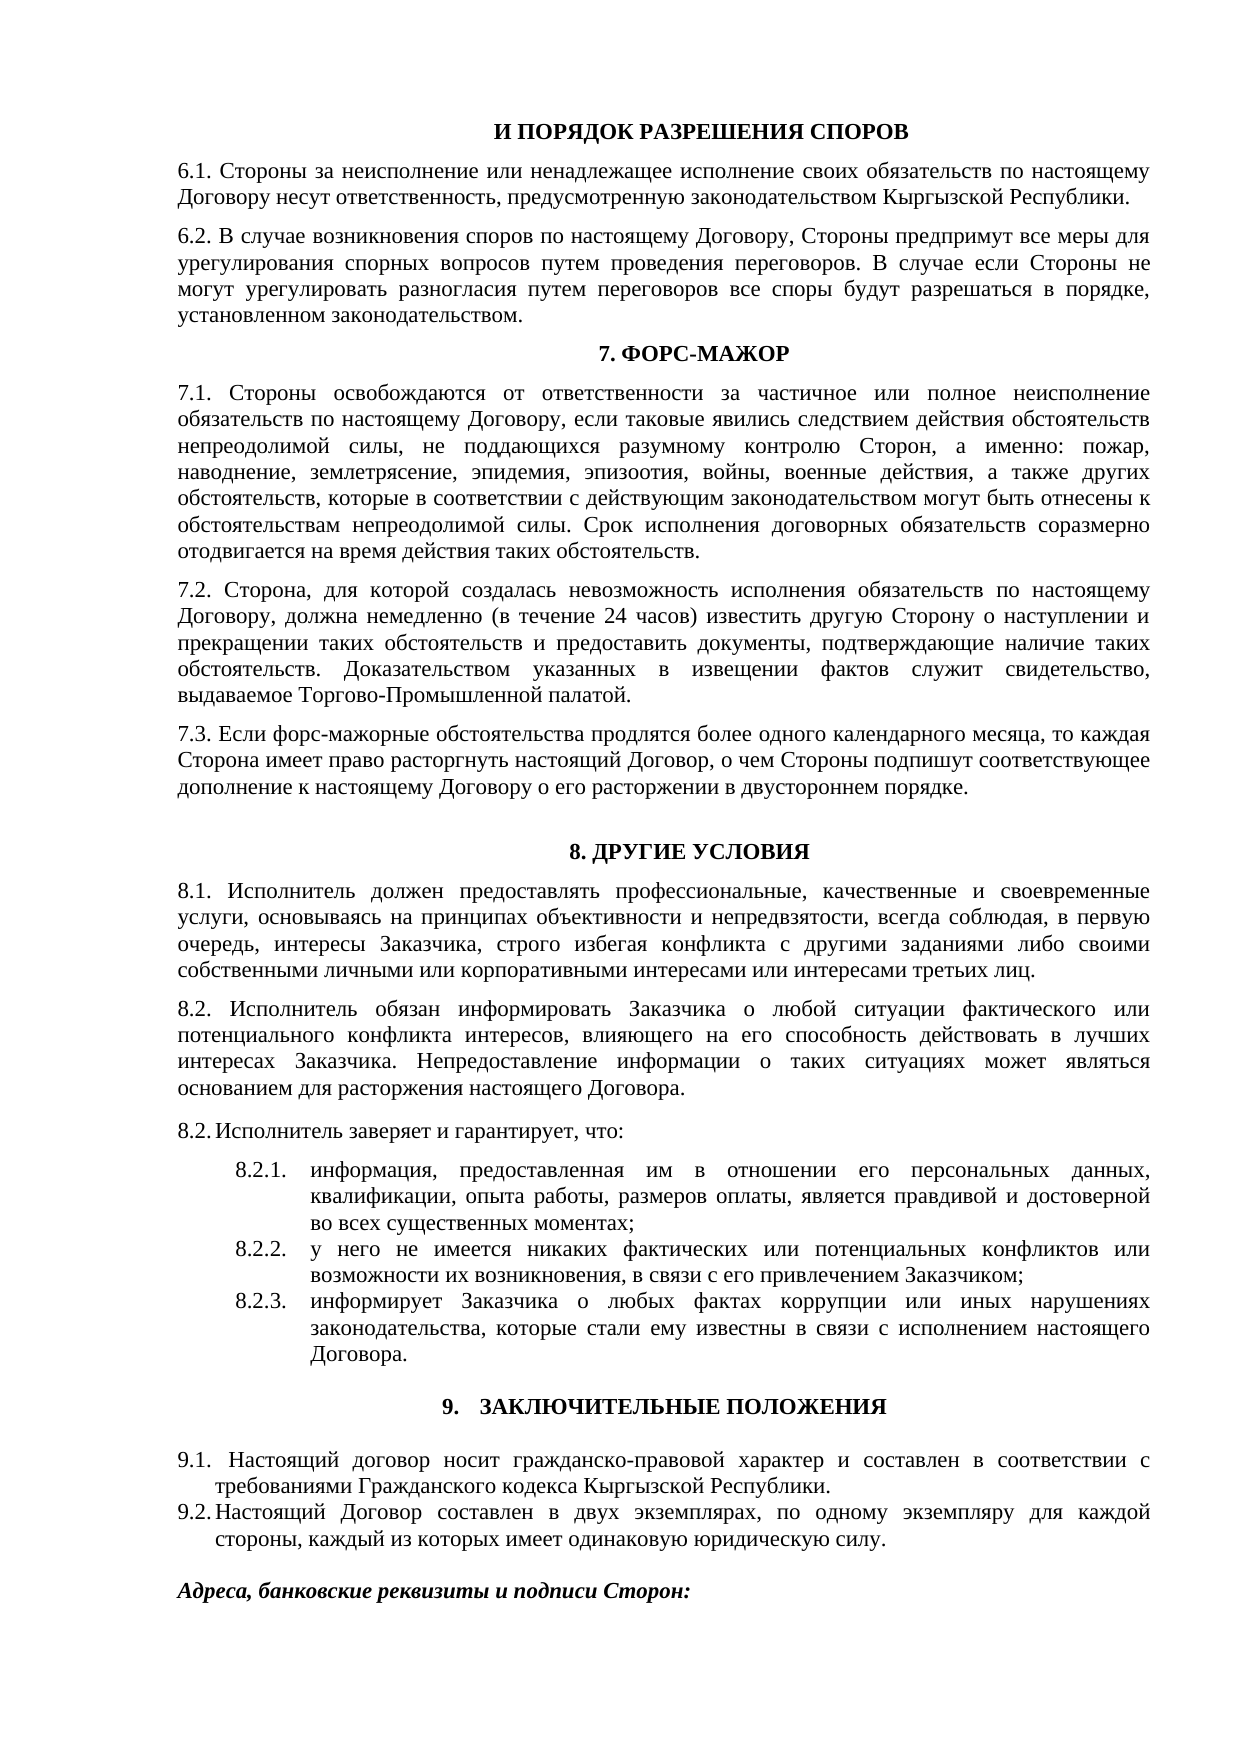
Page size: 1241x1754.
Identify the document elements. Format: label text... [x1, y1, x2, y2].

list Настоящий договор носит гражданско-правовой характер и составлен в соответствии с требованиями Гражданского кодекса Кыргызской Республики. [177, 1446, 1152, 1498]
text 8.1. Исполнитель должен предоставлять профессиональные, качественные и своевременные услуги, основываясь на принципах объективности и непредвзятости, всегда соблюдая, в первую очередь, интересы Заказчика, строго избегая конфликта с другими заданиями либо своими собственными личными или корпоративными интересами или интересами третьих лиц. [177, 877, 1152, 982]
text 7.3. Если форс-мажорные обстоятельства продлятся более одного календарного месяца, то каждая Сторона имеет право расторгнуть настоящий Договор, о чем Стороны подпишут соответствующее дополнение к настоящему Договору о его расторжении в двустороннем порядке. [177, 720, 1152, 799]
list ЗАКЛЮЧИТЕЛЬНЫЕ ПОЛОЖЕНИЯ [177, 1393, 1152, 1419]
text 6.2. В случае возникновения споров по настоящему Договору, Стороны предпримут все меры для урегулирования спорных вопросов путем проведения переговоров. В случае если Стороны не могут урегулировать разногласия путем переговоров все споры будут разрешаться в порядке, установленном законодательством. [177, 222, 1152, 328]
text 7. ФОРС-МАЖОР [236, 340, 1152, 366]
list Настоящий Договор составлен в двух экземплярах, по одному экземпляру для каждой стороны, каждый из которых имеет одинаковую юридическую силу. [177, 1498, 1152, 1551]
list 8. ДРУГИЕ УСЛОВИЯ [227, 838, 1152, 864]
text 8.2. Исполнитель обязан информировать Заказчика о любой ситуации фактического или потенциального конфликта интересов, влияющего на его способность действовать в лучших интересах Заказчика. Непредоставление информации о таких ситуациях может являться основанием для расторжения настоящего Договора. [177, 995, 1152, 1100]
text И ПОРЯДОК РАЗРЕШЕНИЯ СПОРОВ [177, 118, 1152, 144]
list Исполнитель заверяет и гарантирует, что: [177, 1117, 1152, 1143]
text 7.2. Сторона, для которой создалась невозможность исполнения обязательств по настоящему Договору, должна немедленно (в течение 24 часов) известить другую Сторону о наступлении и прекращении таких обстоятельств и предоставить документы, подтверждающие наличие таких обстоятельств. Доказательством указанных в извещении фактов служит свидетельство, выдаваемое Торгово-Промышленной палатой. [177, 576, 1152, 708]
text Адреса, банковские реквизиты и подписи Сторон: [177, 1577, 1152, 1604]
list информирует Заказчика о любых фактах коррупции или иных нарушениях законодательства, которые стали ему известны в связи с исполнением настоящего Договора. [235, 1288, 1152, 1367]
list информация, предоставленная им в отношении его персональных данных, квалификации, опыта работы, размеров оплаты, является правдивой и достоверной во всех существенных моментах; [235, 1156, 1152, 1235]
list у него не имеется никаких фактических или потенциальных конфликтов или возможности их возникновения, в связи с его привлечением Заказчиком; [235, 1235, 1152, 1288]
text 7.1. Стороны освобождаются от ответственности за частичное или полное неисполнение обязательств по настоящему Договору, если таковые явились следствием действия обстоятельств непреодолимой силы, не поддающихся разумному контролю Сторон, а именно: пожар, наводнение, землетрясение, эпидемия, эпизоотия, войны, военные действия, а также других обстоятельств, которые в соответствии с действующим законодательством могут быть отнесены к обстоятельствам непреодолимой силы. Срок исполнения договорных обязательств соразмерно отодвигается на время действия таких обстоятельств. [177, 379, 1152, 563]
text 6.1. Стороны за неисполнение или ненадлежащее исполнение своих обязательств по настоящему Договору несут ответственность, предусмотренную законодательством Кыргызской Республики. [177, 157, 1152, 210]
